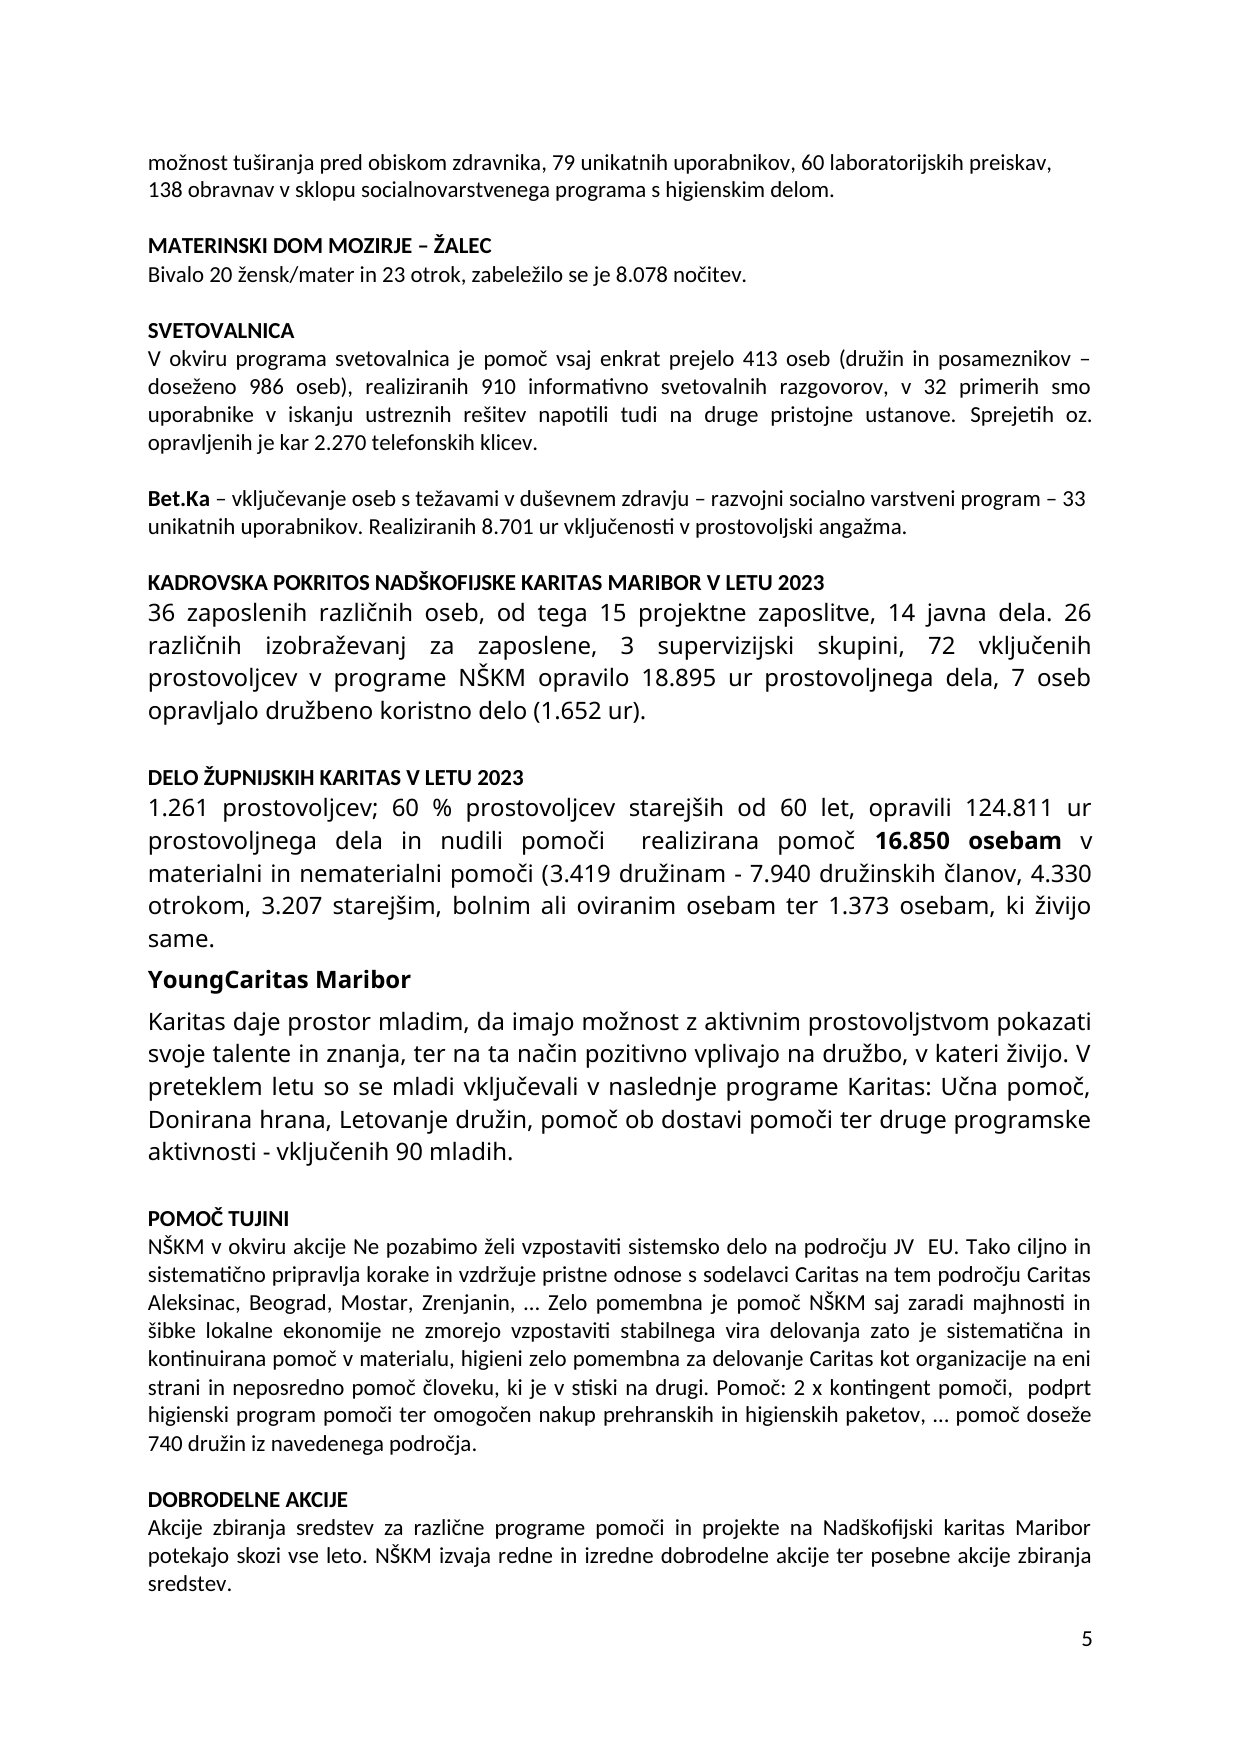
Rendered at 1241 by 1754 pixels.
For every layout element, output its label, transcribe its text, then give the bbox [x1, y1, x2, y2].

text V okviru programa svetovalnica je pomoč vsaj enkrat prejelo 413 oseb (družin in posameznikov – doseženo 986 oseb), realiziranih 910 informativno svetovalnih razgovorov, v 32 primerih smo uporabnike v iskanju ustreznih rešitev napotili tudi na druge pristojne ustanove. Sprejetih oz. opravljenih je kar 2.270 telefonskih klicev. [148, 344, 1093, 456]
text KADROVSKA POKRITOS NADŠKOFIJSKE KARITAS MARIBOR V LETU 2023 [148, 568, 1093, 596]
text DOBRODELNE AKCIJE [148, 1485, 1093, 1513]
text Akcije zbiranja sredstev za različne programe pomoči in projekte na Nadškofijski karitas Maribor potekajo skozi vse leto. NŠKM izvaja redne in izredne dobrodelne akcije ter posebne akcije zbiranja sredstev. [148, 1513, 1093, 1597]
text 36 zaposlenih različnih oseb, od tega 15 projektne zaposlitve, 14 javna dela. 26 različnih izobraževanj za zaposlene, 3 supervizijski skupini, 72 vključenih prostovoljcev v programe NŠKM opravilo 18.895 ur prostovoljnega dela, 7 oseb opravljalo družbeno koristno delo (1.652 ur). [148, 596, 1093, 726]
text Bivalo 20 žensk/mater in 23 otrok, zabeležilo se je 8.078 nočitev. [148, 260, 1093, 288]
text MATERINSKI DOM MOZIRJE – ŽALEC [148, 232, 1093, 260]
text NŠKM v okviru akcije Ne pozabimo želi vzpostaviti sistemsko delo na področju JV EU. Tako ciljno in sistematično pripravlja korake in vzdržuje pristne odnose s sodelavci Caritas na tem področju Caritas Aleksinac, Beograd, Mostar, Zrenjanin, … Zelo pomembna je pomoč NŠKM saj zaradi majhnosti in šibke lokalne ekonomije ne zmorejo vzpostaviti stabilnega vira delovanja zato je sistematična in kontinuirana pomoč v materialu, higieni zelo pomembna za delovanje Caritas kot organizacije na eni strani in neposredno pomoč človeku, ki je v stiski na drugi. Pomoč: 2 x kontingent pomoči, podprt higienski program pomoči ter omogočen nakup prehranskih in higienskih paketov, … pomoč doseže 740 družin iz navedenega področja. [148, 1232, 1093, 1457]
text SVETOVALNICA [148, 316, 1093, 344]
text DELO ŽUPNIJSKIH KARITAS V LETU 2023 [148, 763, 1093, 791]
text POMOČ TUJINI [148, 1204, 1093, 1232]
text YoungCaritas Maribor [148, 963, 1093, 996]
text Bet.Ka – vključevanje oseb s težavami v duševnem zdravju – razvojni socialno varstveni program – 33 unikatnih uporabnikov. Realiziranih 8.701 ur vključenosti v prostovoljski angažma. [148, 484, 1093, 540]
text možnost tuširanja pred obiskom zdravnika, 79 unikatnih uporabnikov, 60 laboratorijskih preiskav, 138 obravnav v sklopu socialnovarstvenega programa s higienskim delom. [148, 148, 1093, 204]
text Karitas daje prostor mladim, da imajo možnost z aktivnim prostovoljstvom pokazati svoje talente in znanja, ter na ta način pozitivno vplivajo na družbo, v kateri živijo. V preteklem letu so se mladi vključevali v naslednje programe Karitas: Učna pomoč, Donirana hrana, Letovanje družin, pomoč ob dostavi pomoči ter druge programske aktivnosti - vključenih 90 mladih. [148, 1004, 1093, 1168]
text 1.261 prostovoljcev; 60 % prostovoljcev starejših od 60 let, opravili 124.811 ur prostovoljnega dela in nudili pomoči realizirana pomoč 16.850 osebam v materialni in nematerialni pomoči (3.419 družinam - 7.940 družinskih članov, 4.330 otrokom, 3.207 starejšim, bolnim ali oviranim osebam ter 1.373 osebam, ki živijo same. [148, 791, 1093, 954]
